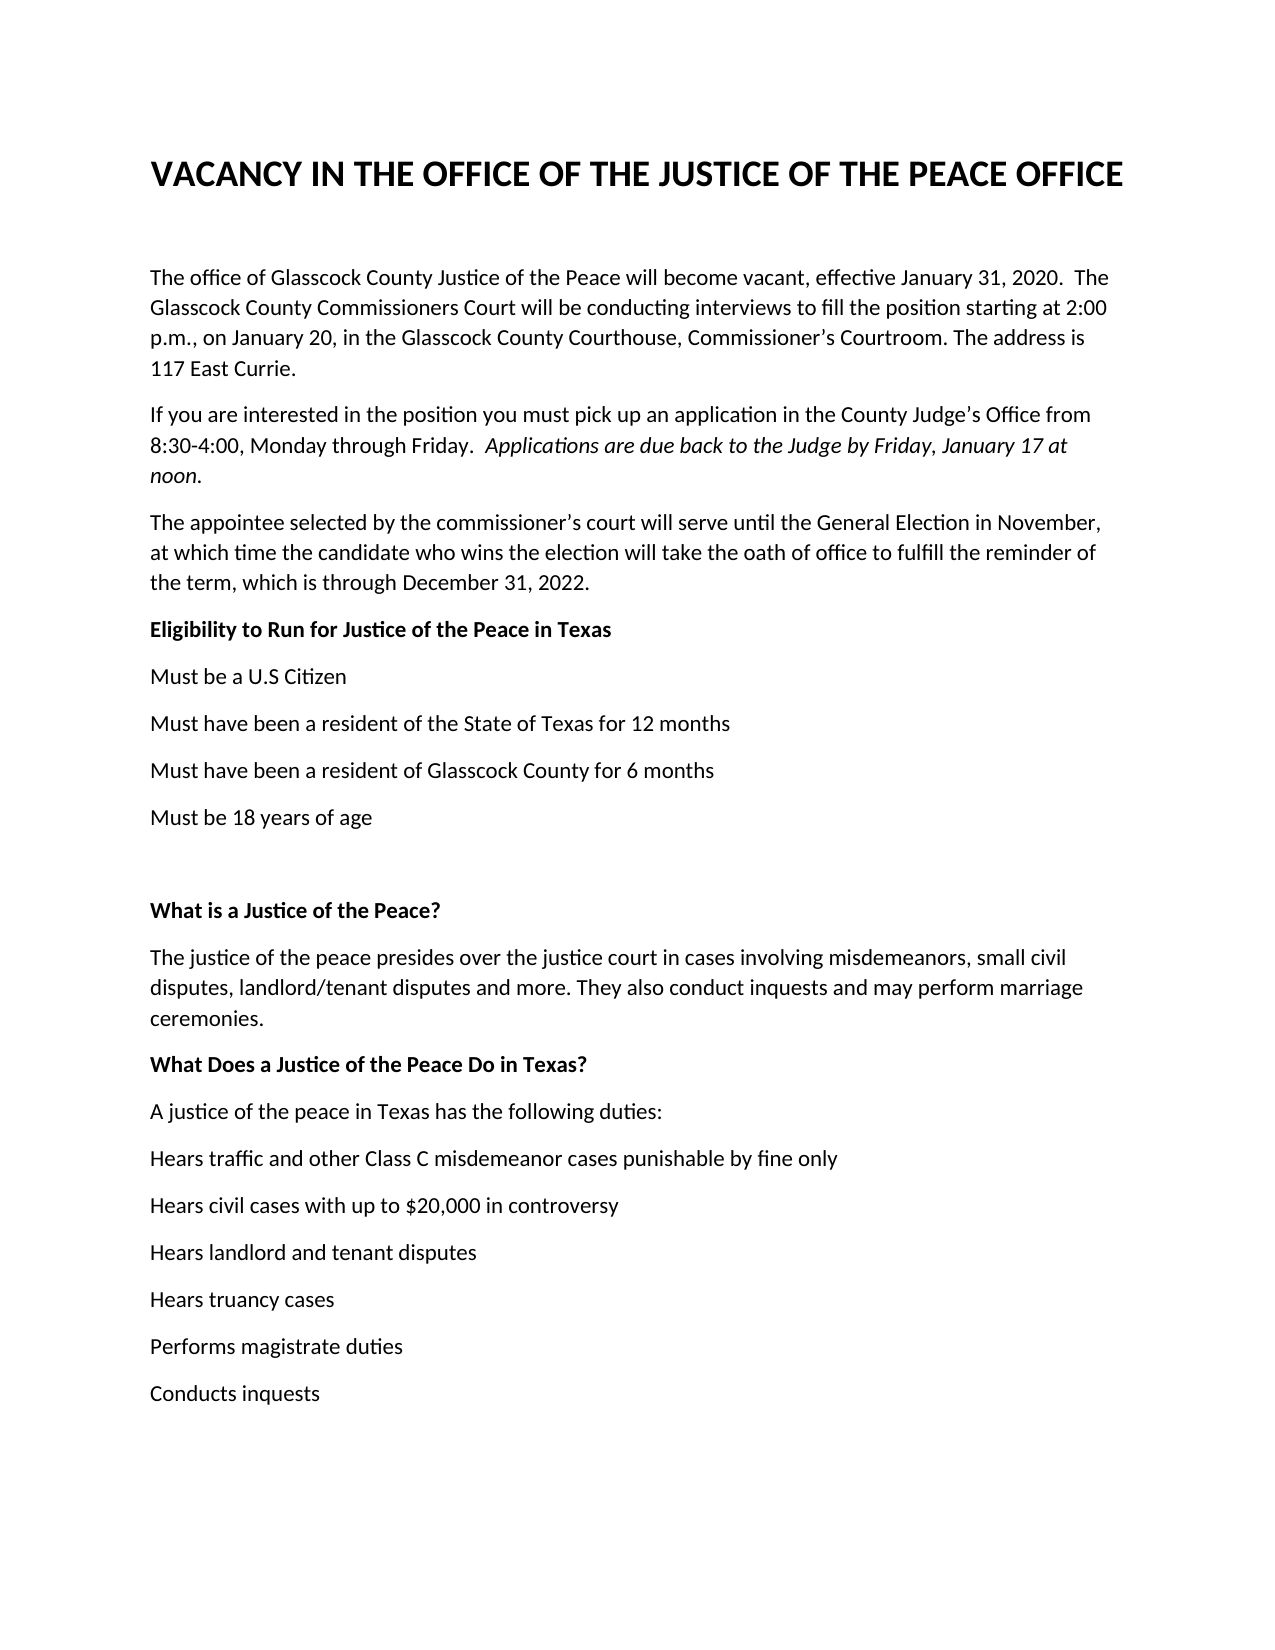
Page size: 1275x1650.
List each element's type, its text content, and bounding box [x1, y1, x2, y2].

text Must be a U.S Citizen [150, 662, 1125, 690]
text The appointee selected by the commissioner’s court will serve until the General Election in November, at which time the candidate who wins the election will take the oath of office to fulfill the reminder of the term, which is through December 31, 2022. [150, 508, 1125, 596]
text Conducts inquests [150, 1379, 1125, 1407]
text Hears landlord and tenant disputes [150, 1238, 1125, 1266]
text Hears civil cases with up to $20,000 in controversy [150, 1191, 1125, 1219]
text The justice of the peace presides over the justice court in cases involving misdemeanors, small civil disputes, landlord/tenant disputes and more. They also conduct inquests and may perform marriage ceremonies. [150, 943, 1125, 1032]
text Hears traffic and other Class C misdemeanor cases punishable by fine only [150, 1144, 1125, 1172]
text If you are interested in the position you must pick up an application in the County Judge’s Office from 8:30-4:00, Monday through Friday. Applications are due back to the Judge by Friday, January 17 at noon. [150, 401, 1125, 489]
text What is a Justice of the Peace? [150, 896, 1125, 924]
text Hears truancy cases [150, 1285, 1125, 1313]
text Eligibility to Run for Justice of the Peace in Texas [150, 615, 1125, 643]
text A justice of the peace in Texas has the following duties: [150, 1097, 1125, 1125]
text What Does a Justice of the Peace Do in Texas? [150, 1051, 1125, 1078]
text Must have been a resident of the State of Texas for 12 months [150, 709, 1125, 737]
text The office of Glasscock County Justice of the Peace will become vacant, effective January 31, 2020. The Glasscock County Commissioners Court will be conducting interviews to fill the position starting at 2:00 p.m., on January 20, in the Glasscock County Courthouse, Commissioner’s Courtroom. The address is 117 East Currie. [150, 263, 1125, 382]
text Must be 18 years of age [150, 803, 1125, 831]
text VACANCY IN THE OFFICE OF THE JUSTICE OF THE PEACE OFFICE [150, 150, 1125, 196]
text Must have been a resident of Glasscock County for 6 months [150, 756, 1125, 784]
text Performs magistrate duties [150, 1332, 1125, 1360]
